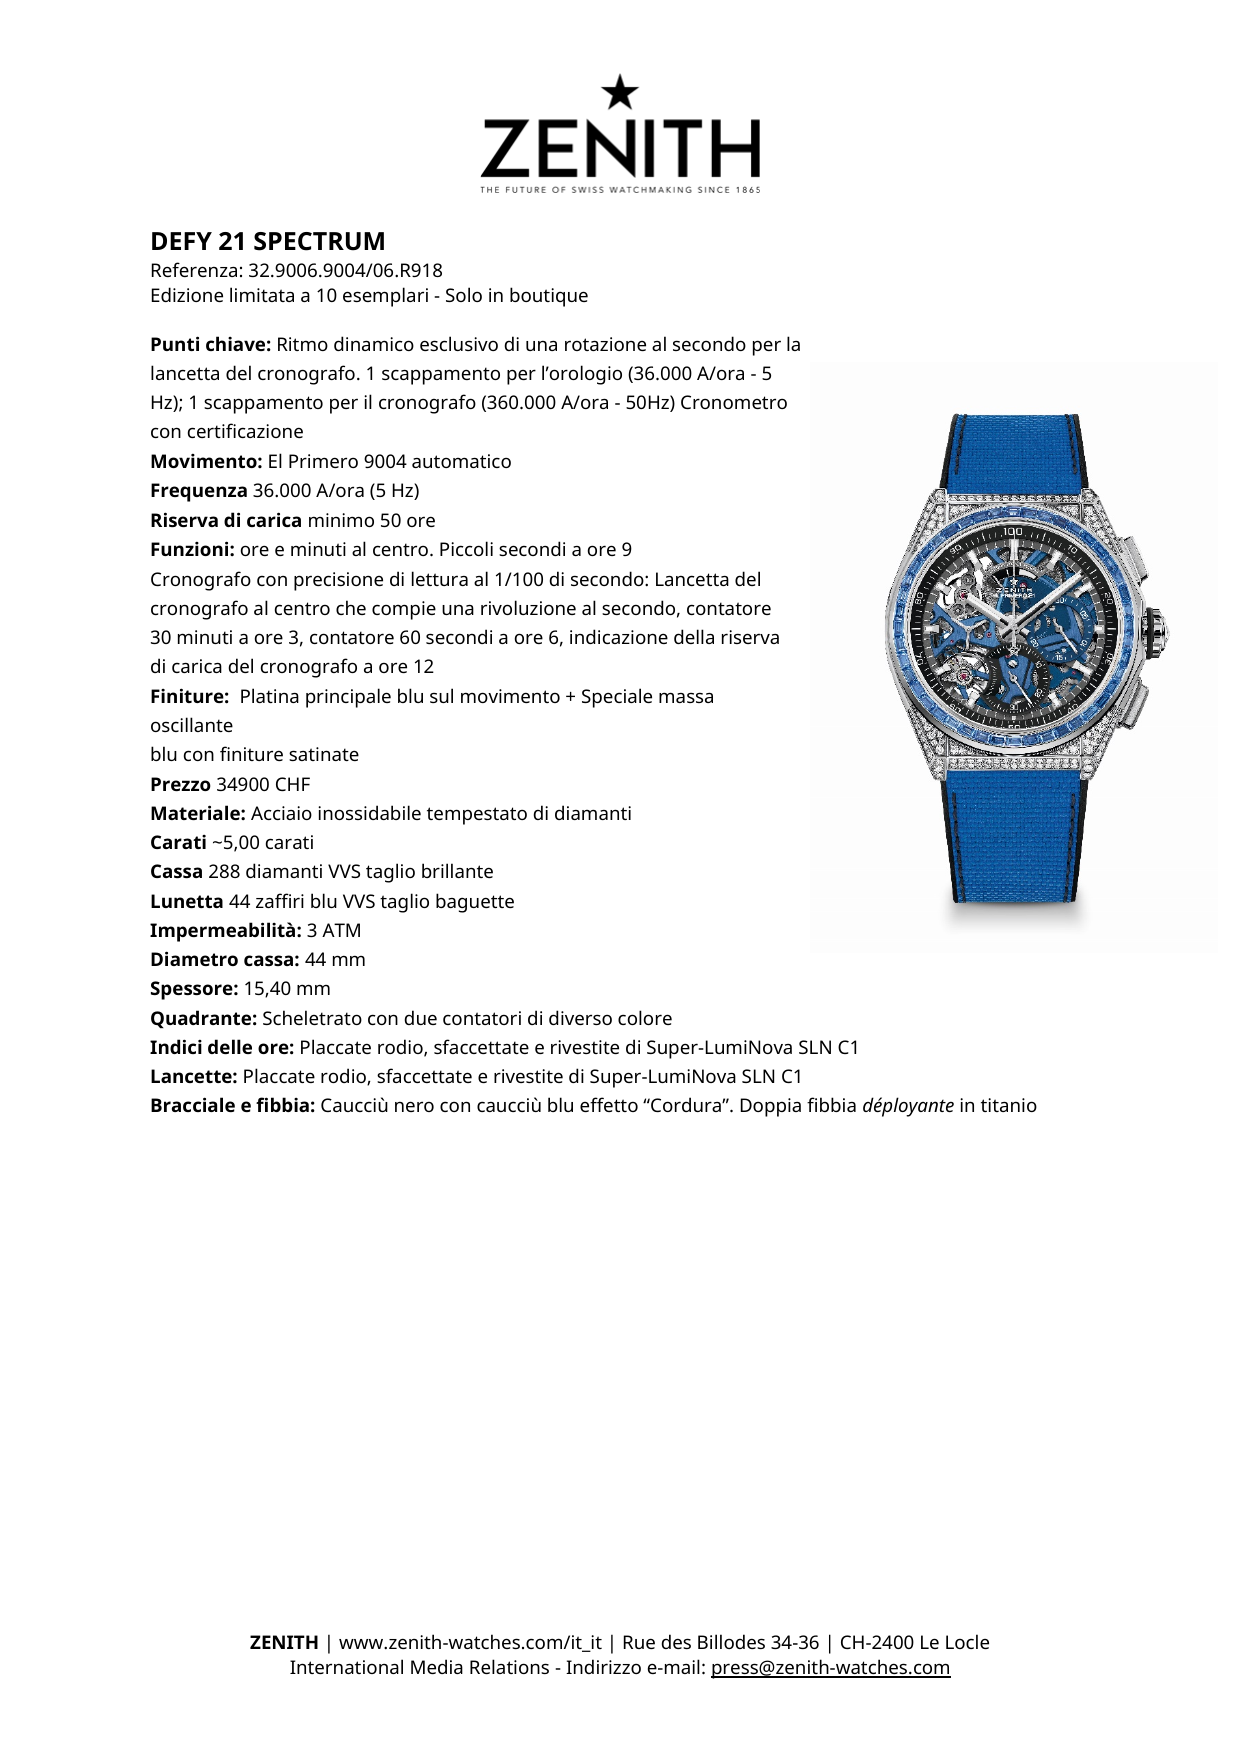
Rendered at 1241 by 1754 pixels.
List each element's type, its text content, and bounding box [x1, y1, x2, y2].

picture [808, 362, 1218, 950]
text Punti chiave: Ritmo dinamico esclusivo di una rotazione al secondo per la [150, 331, 1090, 357]
text Materiale: Acciaio inossidabile tempestato di diamanti [150, 800, 808, 826]
text Prezzo 34900 CHF [150, 771, 808, 796]
text Lunetta 44 zaffiri blu VVS taglio baguette [150, 888, 808, 913]
text blu con finiture satinate [150, 742, 808, 767]
text Cassa 288 diamanti VVS taglio brillante [150, 859, 808, 884]
text Finiture: Platina principale blu sul movimento + Speciale massa oscillante [150, 683, 808, 738]
text Lancette: Placcate rodio, sfaccettate e rivestite di Super-LumiNova SLN C1 [150, 1063, 1090, 1089]
text Impermeabilità: 3 ATM [150, 917, 808, 943]
text Frequenza 36.000 A/ora (5 Hz) [150, 477, 808, 503]
text Cronografo con precisione di lettura al 1/100 di secondo: Lancetta del cronografo al centro che compie una rivoluzione al secondo, contatore 30 minuti a ore 3, contatore 60 secondi a ore 6, indicazione della riserva di carica del cronografo a ore 12 [150, 566, 808, 679]
text Quadrante: Scheletrato con due contatori di diverso colore [150, 1005, 1090, 1031]
text Spessore: 15,40 mm [150, 976, 1090, 1001]
text Edizione limitata a 10 esemplari - Solo in boutique [150, 283, 1090, 308]
text Diametro cassa: 44 mm [150, 946, 1090, 972]
text lancetta del cronografo. 1 scappamento per l’orologio (36.000 A/ora - 5 Hz); 1 scappamento per il cronografo (360.000 A/ora - 50Hz) Cronometro con certificazione [150, 360, 1090, 444]
text Indici delle ore: Placcate rodio, sfaccettate e rivestite di Super-LumiNova SLN C1 [150, 1034, 1090, 1060]
text DEFY 21 SPECTRUM [150, 223, 1090, 257]
text Movimento: El Primero 9004 automatico [150, 448, 808, 474]
text Bracciale e fibbia: Caucciù nero con caucciù blu effetto “Cordura”. Doppia fibbia déployante in titanio [150, 1093, 1090, 1118]
text Referenza: 32.9006.9004/06.R918 [150, 257, 1090, 283]
text Riserva di carica minimo 50 ore [150, 507, 808, 533]
text Carati ~5,00 carati [150, 829, 808, 855]
picture [480, 73, 760, 193]
text Funzioni: ore e minuti al centro. Piccoli secondi a ore 9 [150, 537, 808, 562]
